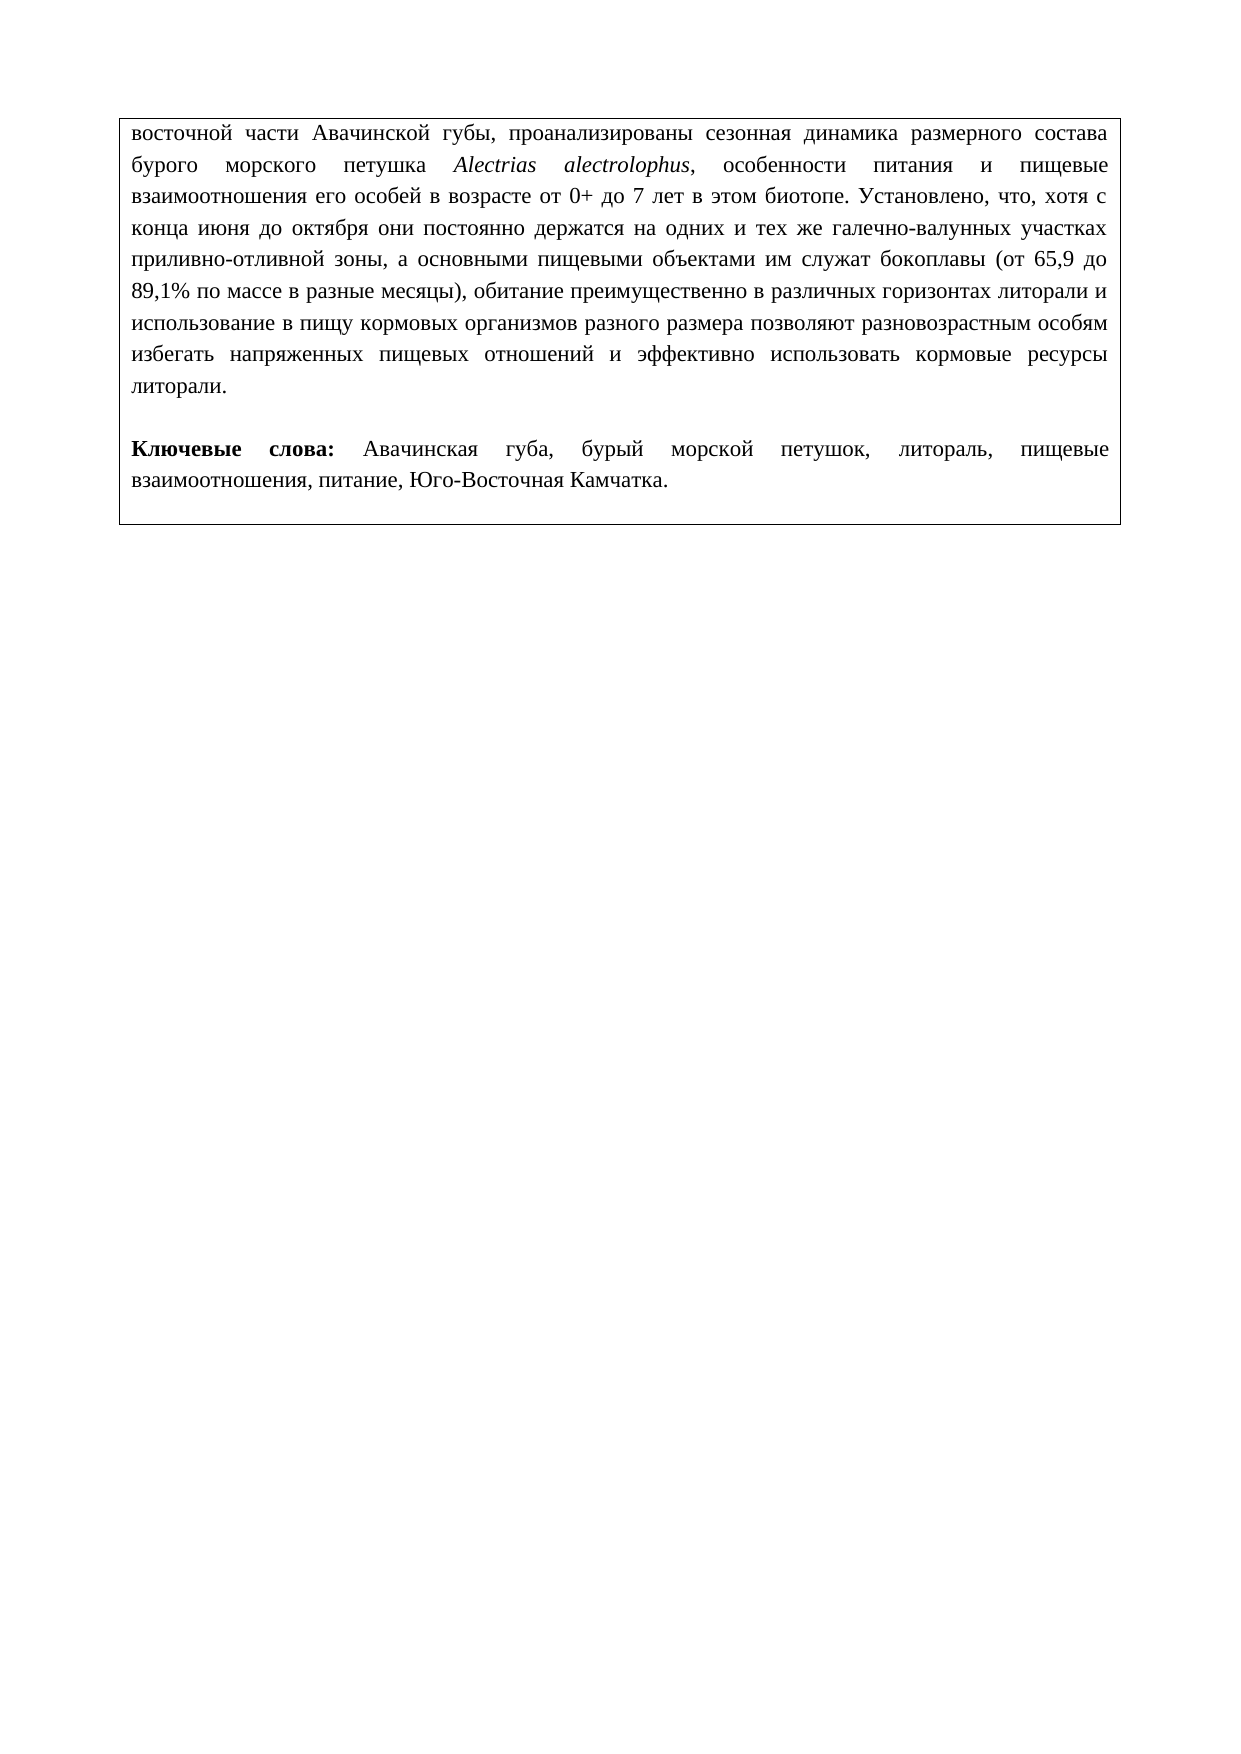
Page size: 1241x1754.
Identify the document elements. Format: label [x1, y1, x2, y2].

table_cell [120, 119, 1120, 524]
